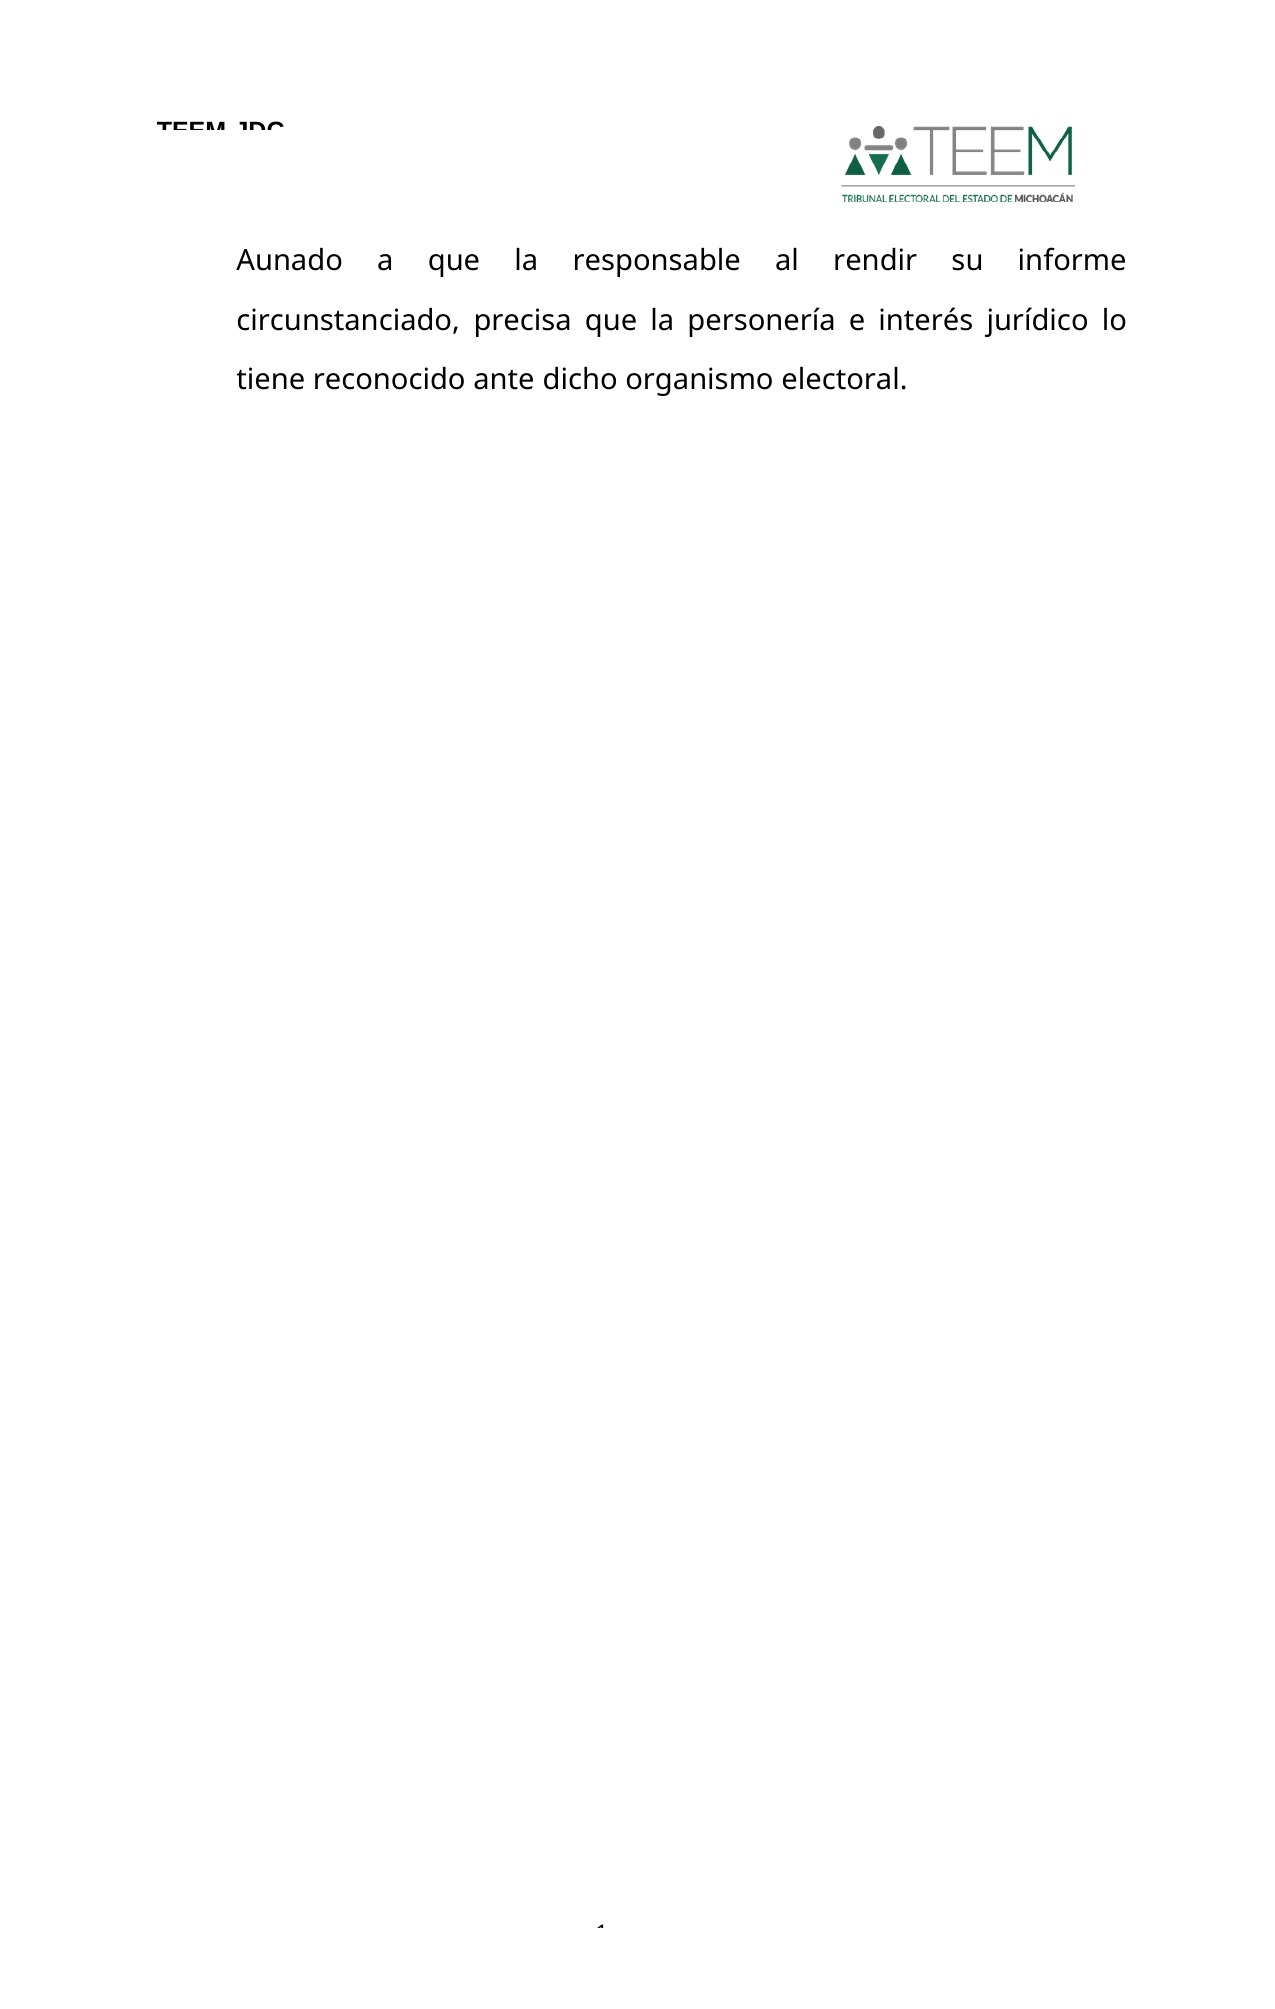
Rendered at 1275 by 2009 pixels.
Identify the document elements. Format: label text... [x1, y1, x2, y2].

text Aunado a que la responsable al rendir su informe circunstanciado, precisa que la personería e interés jurídico lo tiene reconocido ante dicho organismo electoral. [236, 240, 1128, 398]
picture [841, 126, 1076, 202]
